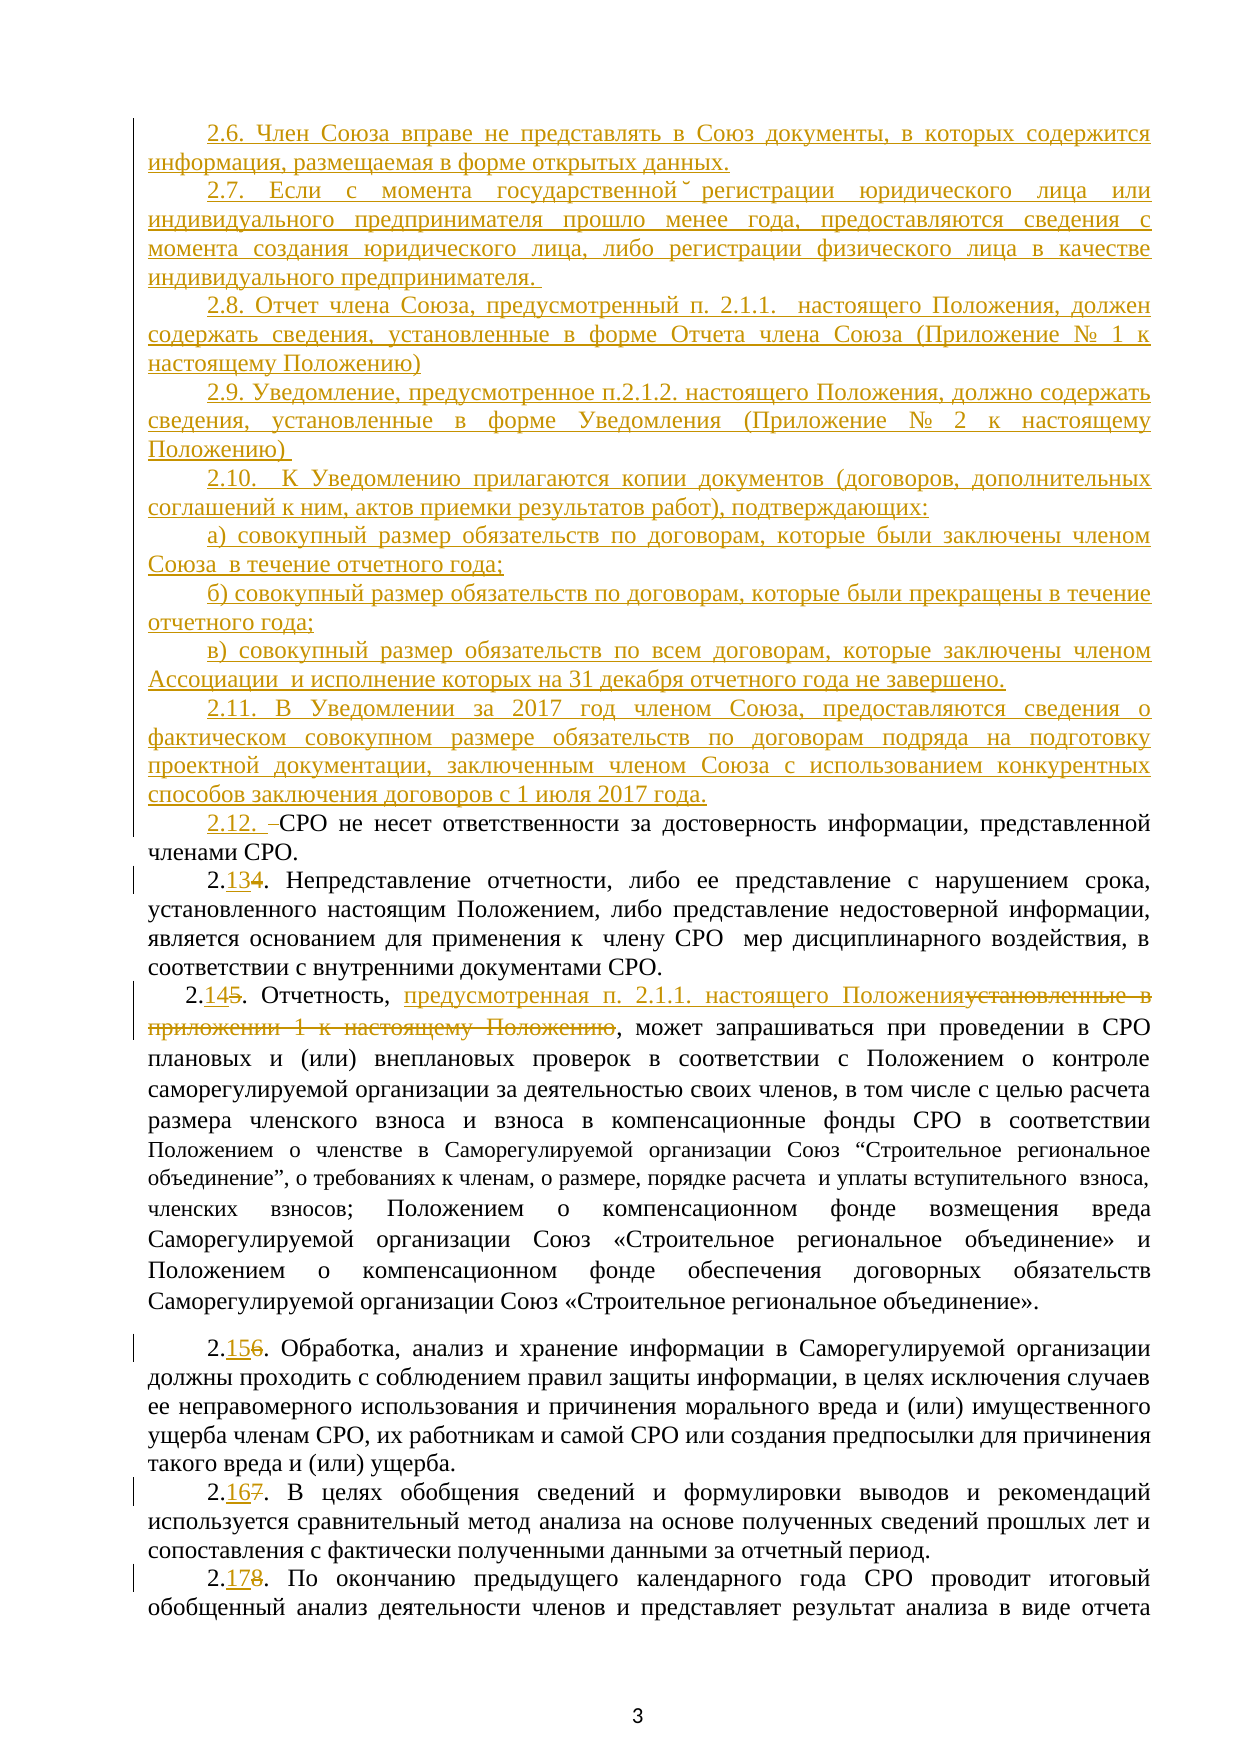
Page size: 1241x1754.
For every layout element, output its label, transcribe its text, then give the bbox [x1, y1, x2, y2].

text 2.. Отчетность, , может запрашиваться при проведении в СРО плановых и (или) внеплановых проверок в соответствии с Положением о контроле саморегулируемой организации за деятельностью своих членов, в том числе с целью расчета размера членского взноса и взноса в компенсационные фонды СРО в соответствии Положением о членстве в Саморегулируемой организации Союз “Строительное региональное объединение”, о требованиях к членам, о размере, порядке расчета и уплаты вступительного взноса, членских взносов; Положением о компенсационном фонде возмещения вреда Саморегулируемой организации Союз «Строительное региональное объединение» и Положением о компенсационном фонде обеспечения договорных обязательств Саморегулируемой организации Союз «Строительное региональное объединение». [148, 981, 1152, 1314]
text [148, 1563, 1152, 1621]
text 2.. В целях обобщения сведений и формулировки выводов и рекомендаций используется сравнительный метод анализа на основе полученных сведений прошлых лет и сопоставления с фактически полученными данными за отчетный период. [148, 1477, 1152, 1563]
text СРО не несет ответственности за достоверность информации, представленной членами СРО. [148, 808, 1152, 866]
text 2.. Обработка, анализ и хранение информации в Саморегулируемой организации должны проходить с соблюдением правил защиты информации, в целях исключения случаев ее неправомерного использования и причинения морального вреда и (или) имущественного ущерба членам СРО, их работникам и самой СРО или создания предпосылки для причинения такого вреда и (или) ущерба. [148, 1333, 1152, 1477]
text 2.. Непредставление отчетности, либо ее представление с нарушением срока, установленного настоящим Положением, либо представление недостоверной информации, является основанием для применения к члену СРО мер дисциплинарного воздействия, в соответствии с внутренними документами СРО. [148, 866, 1152, 981]
